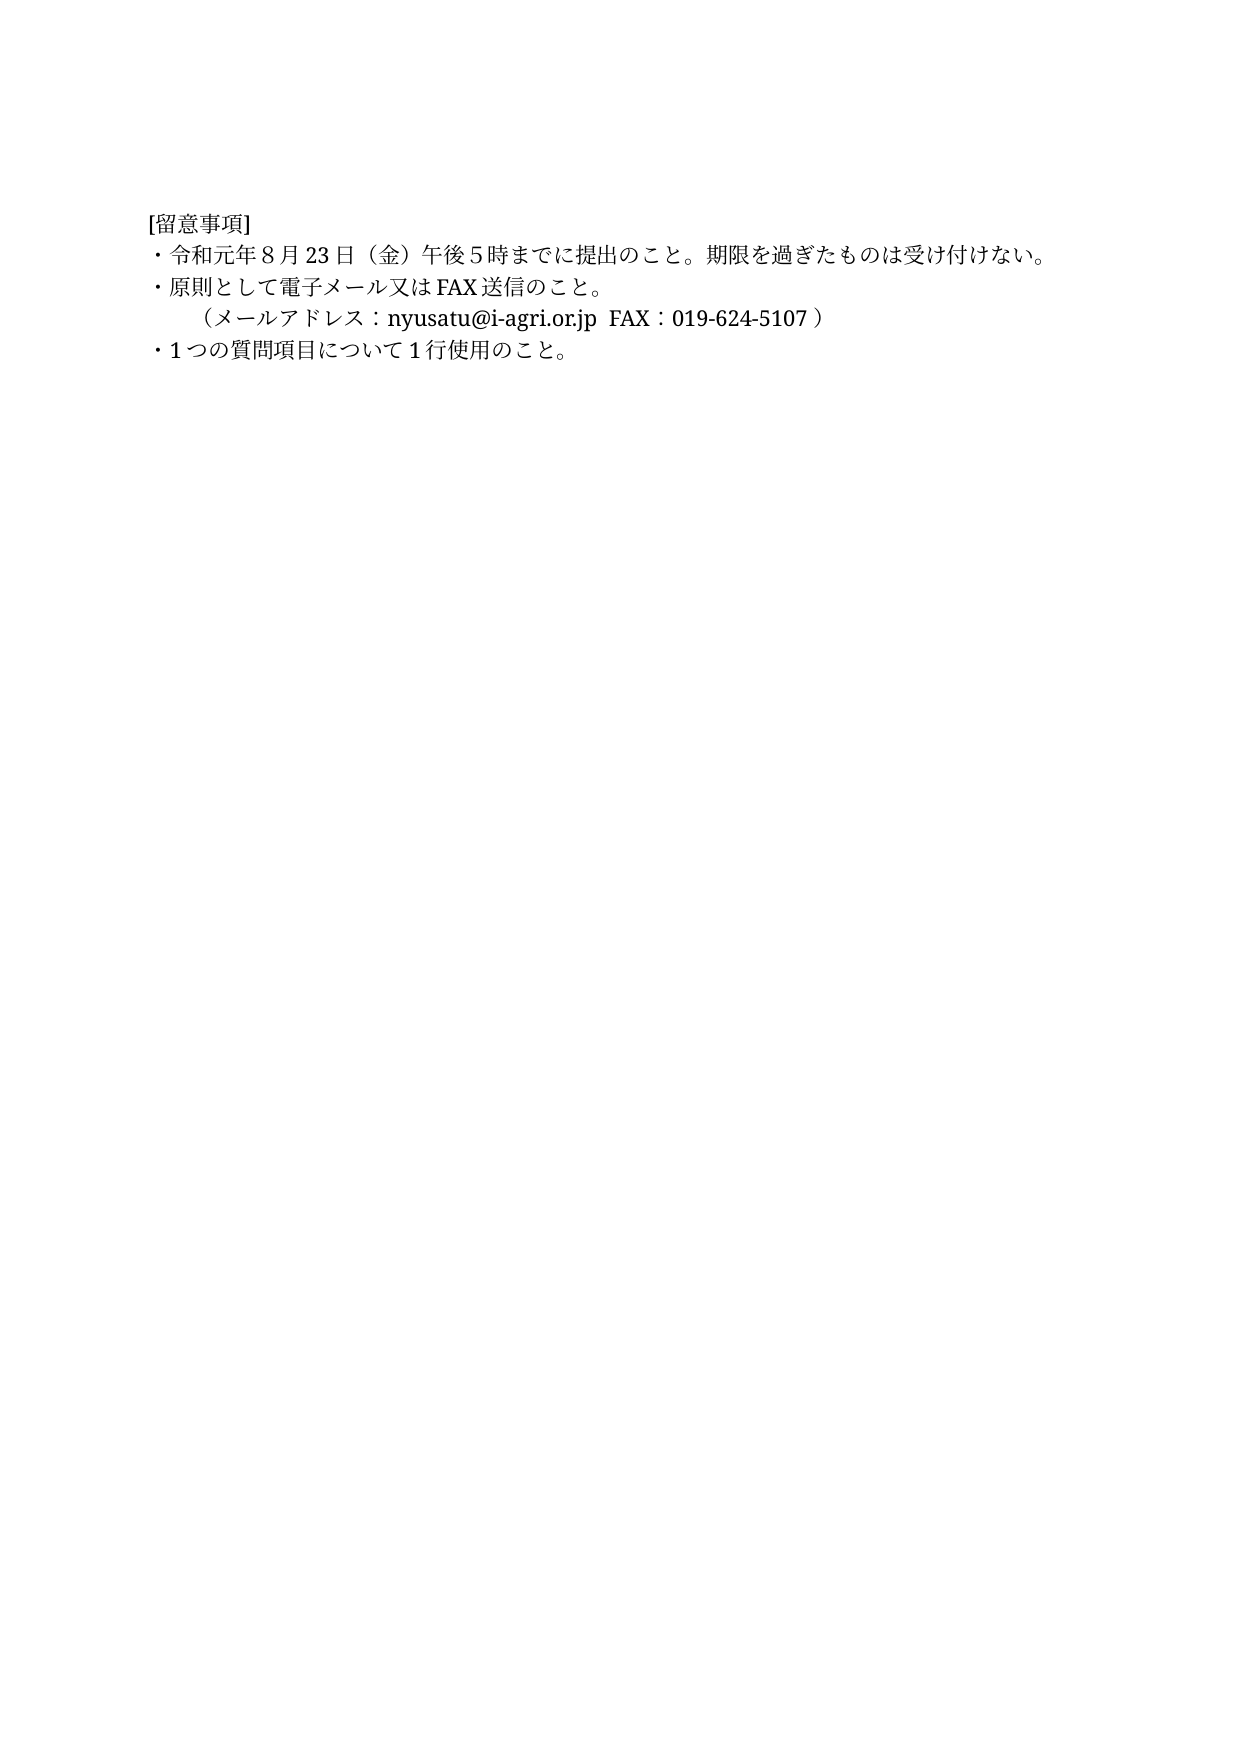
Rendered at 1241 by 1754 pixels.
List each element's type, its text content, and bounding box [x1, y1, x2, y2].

text （メールアドレス：nyusatu@i-agri.or.jp FAX：019-624-5107 ） [148, 301, 1092, 333]
text ・原則として電子メール又はFAX送信のこと。 [148, 270, 1092, 301]
text ・1つの質問項目について1行使用のこと。 [148, 333, 1092, 364]
text [留意事項] [148, 207, 1092, 238]
text ・令和元年８月23日（金）午後５時までに提出のこと。期限を過ぎたものは受け付けない。 [148, 238, 1092, 270]
